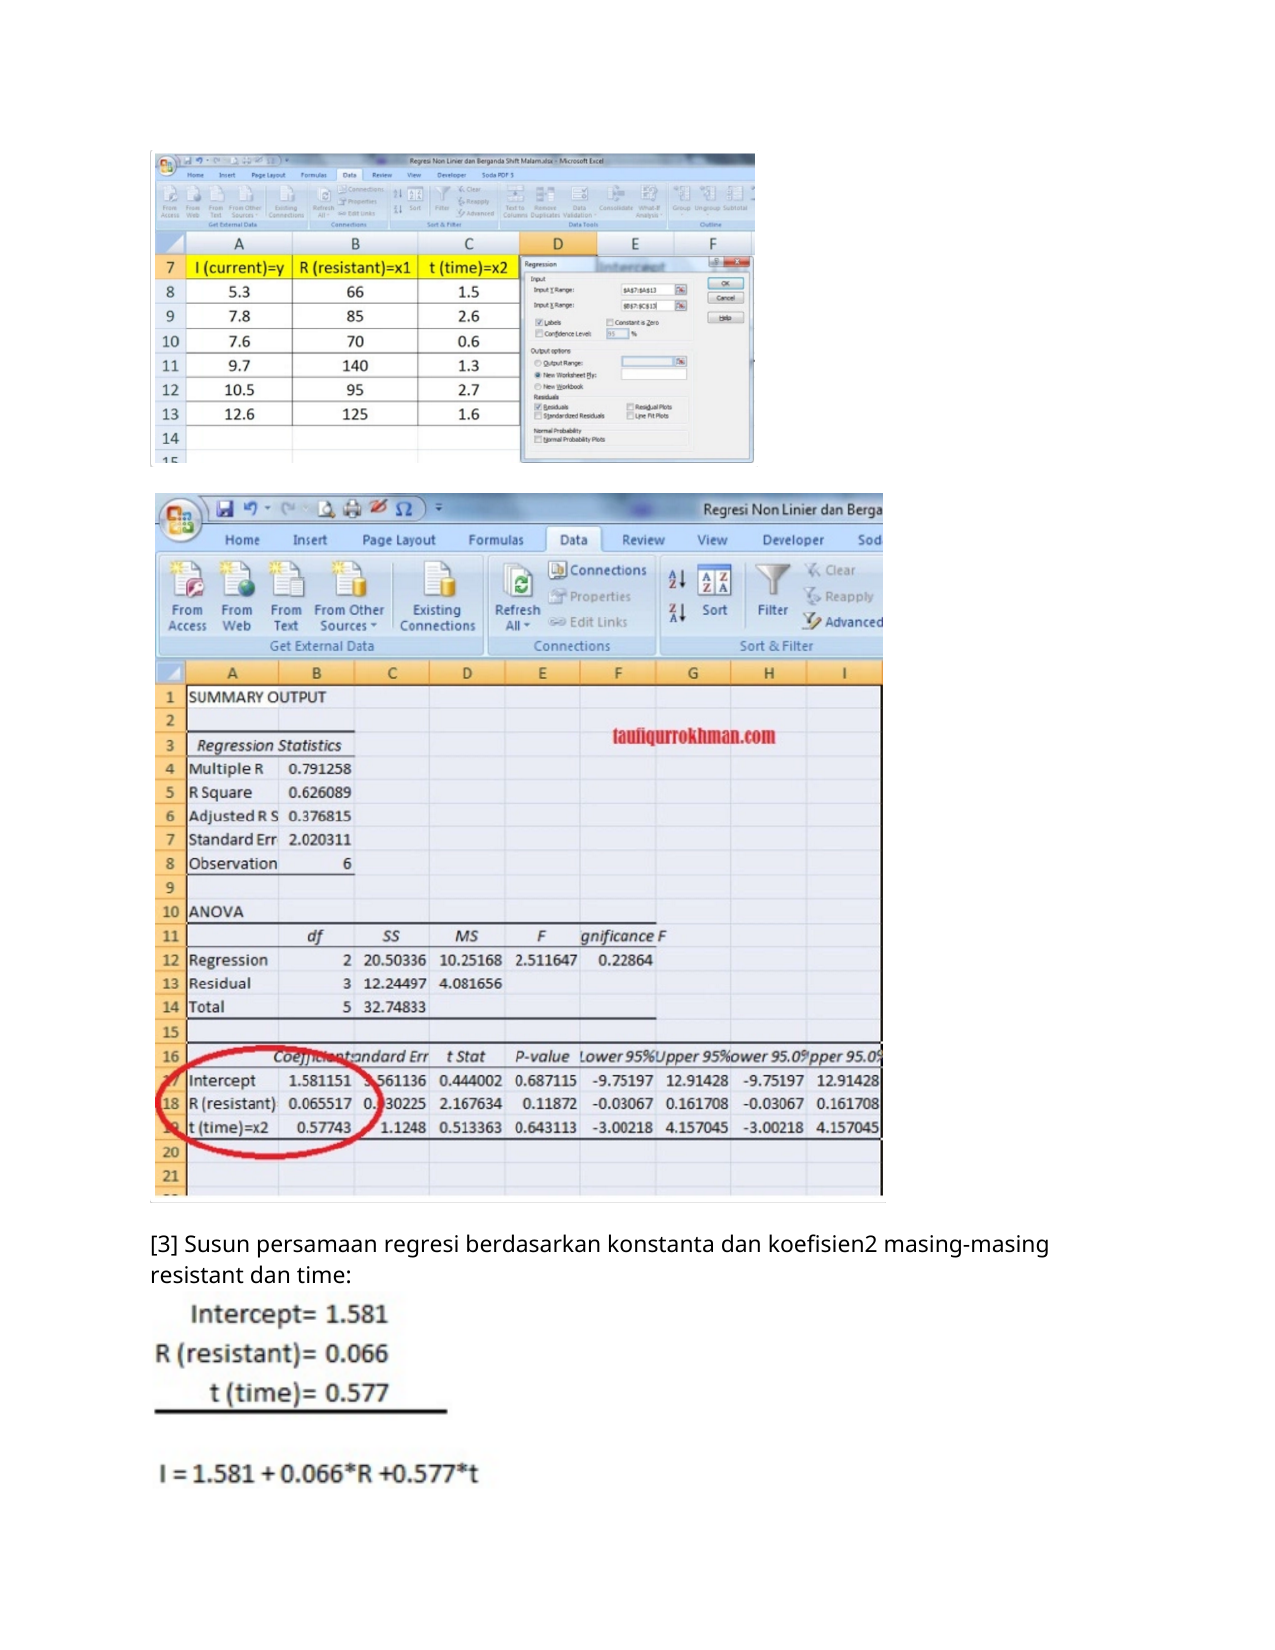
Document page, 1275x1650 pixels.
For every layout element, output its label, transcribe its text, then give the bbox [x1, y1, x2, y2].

picture [150, 492, 886, 1203]
text [3] Susun persamaan regresi berdasarkan konstanta dan koefisien2 masing-masing resistant dan time: [150, 1228, 1125, 1291]
picture [150, 150, 758, 467]
picture [150, 1290, 520, 1495]
